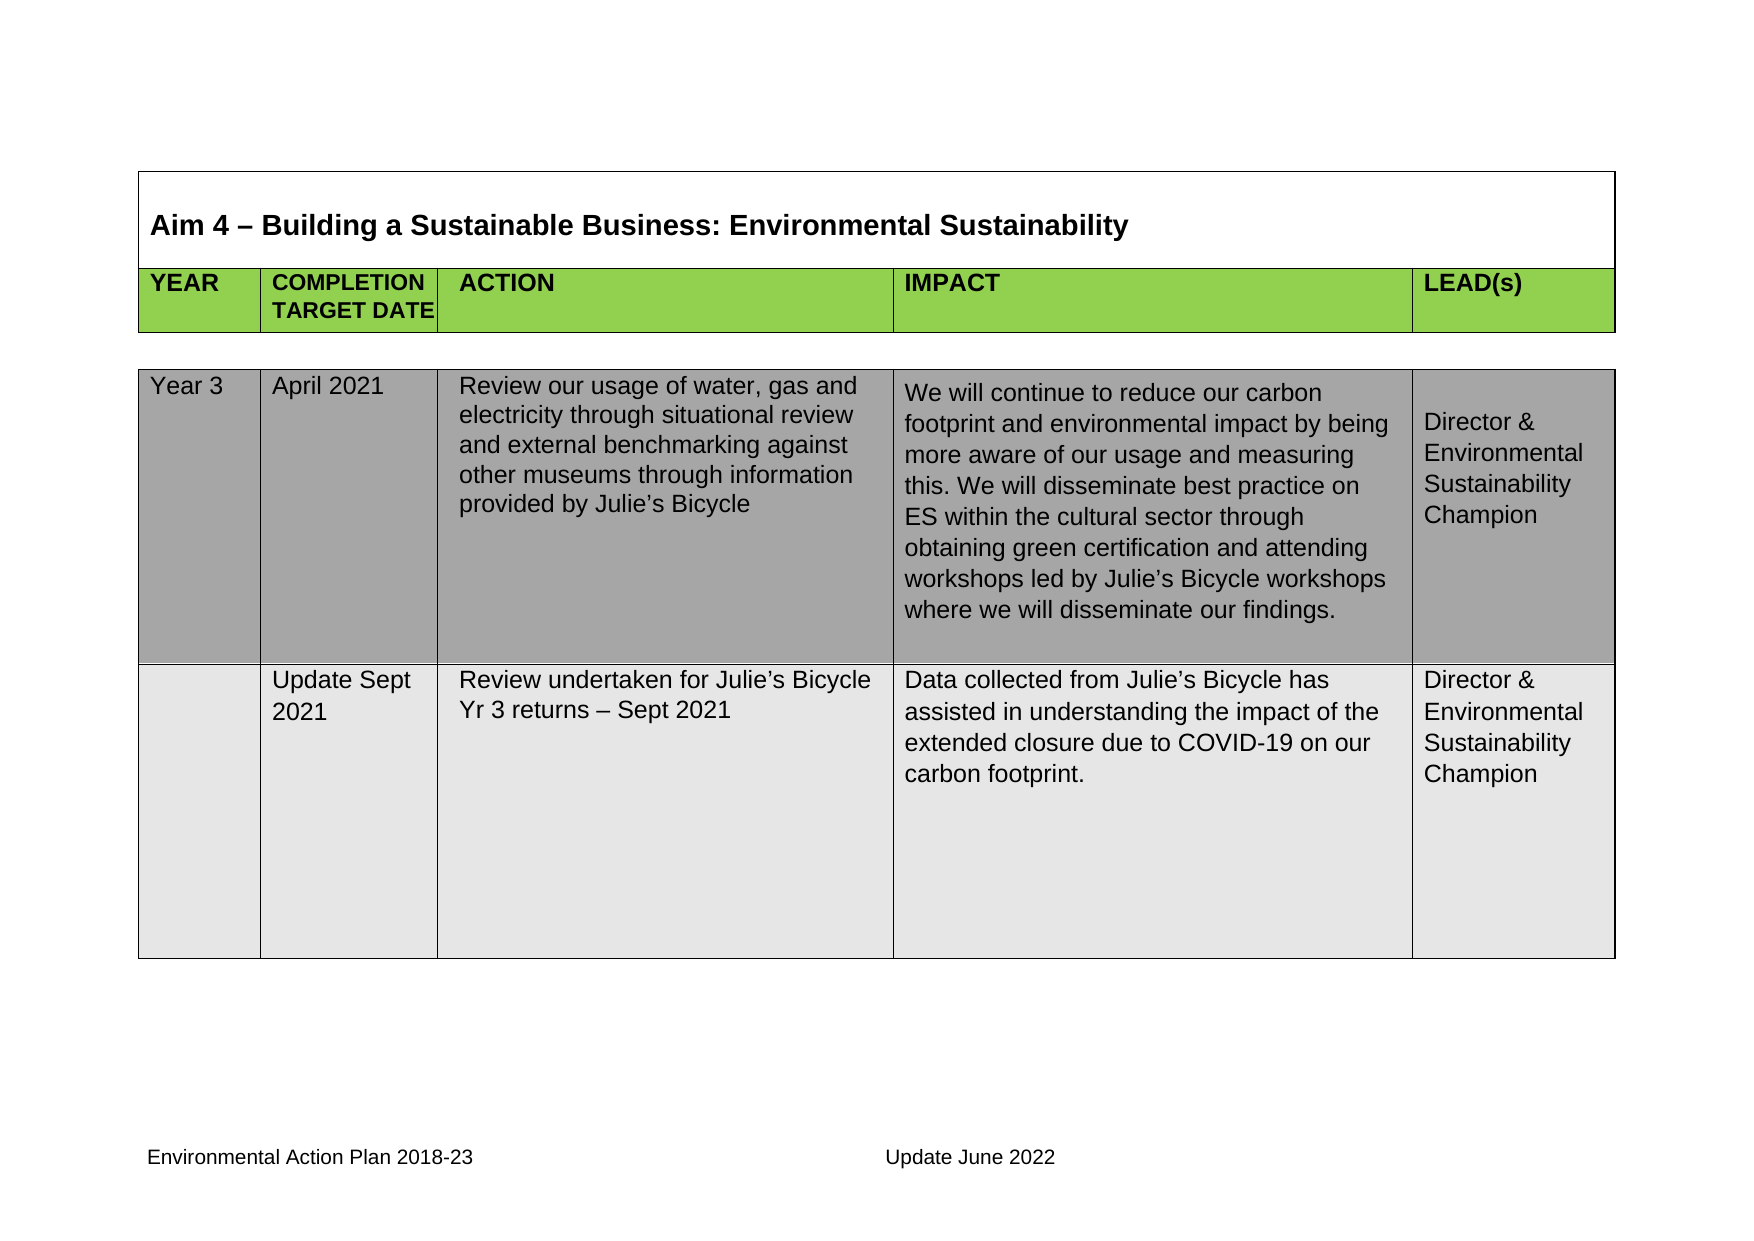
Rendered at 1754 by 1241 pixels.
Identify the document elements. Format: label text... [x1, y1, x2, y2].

table_cell YEAR [139, 269, 260, 332]
table_cell Director & Environmental Sustainability Champion [1413, 665, 1614, 958]
table_cell Update Sept 2021 [261, 665, 437, 958]
table_header [1413, 172, 1614, 267]
table_cell LEAD(s) [1413, 269, 1614, 332]
table_header We will continue to reduce our carbon footprint and environmental impact by being more aware of our usage and measuring this. We will disseminate best practice on ES within the cultural sector through obtaining green certification and attending workshops led by Julie’s Bicycle workshops where we will disseminate our findings. [894, 370, 1412, 663]
table_cell Data collected from Julie’s Bicycle has assisted in understanding the impact of the extended closure due to COVID-19 on our carbon footprint. [894, 665, 1412, 958]
table_cell IMPACT [894, 269, 1412, 332]
table_header Aim 4 – Building a Sustainable Business: Environmental Sustainability [139, 172, 1412, 267]
table_header Year 3 [139, 370, 260, 663]
table_cell ACTION [438, 269, 893, 332]
table_cell Review undertaken for Julie’s Bicycle Yr 3 returns – Sept 2021 [438, 665, 893, 958]
table_cell COMPLETION TARGET DATE [261, 269, 437, 332]
table_cell [139, 665, 260, 958]
table_header Director & Environmental Sustainability Champion [1413, 370, 1614, 663]
table_header April 2021 [261, 370, 437, 663]
table_header Review our usage of water, gas and electricity through situational review and external benchmarking against other museums through information provided by Julie’s Bicycle [438, 370, 893, 663]
